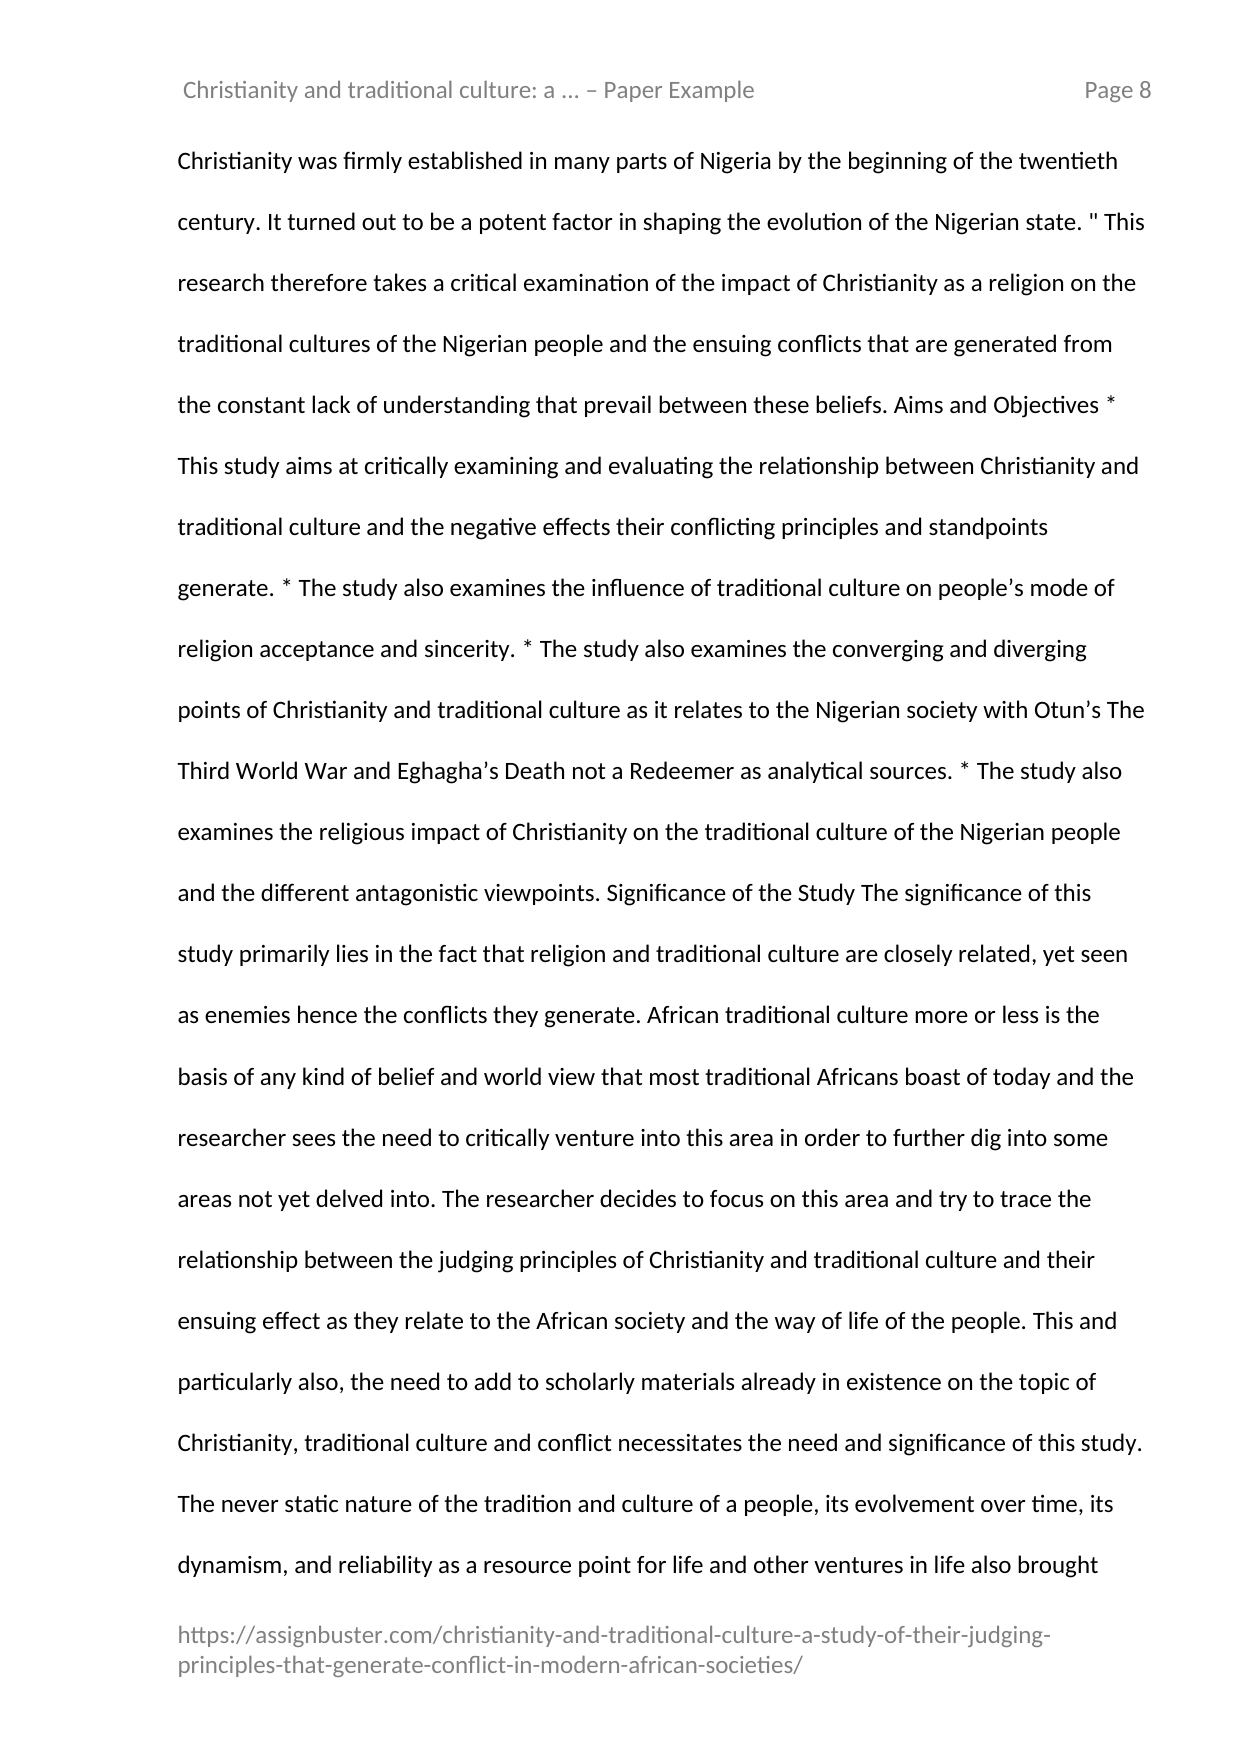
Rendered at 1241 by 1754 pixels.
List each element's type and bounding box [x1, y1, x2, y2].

text [177, 145, 1152, 1579]
